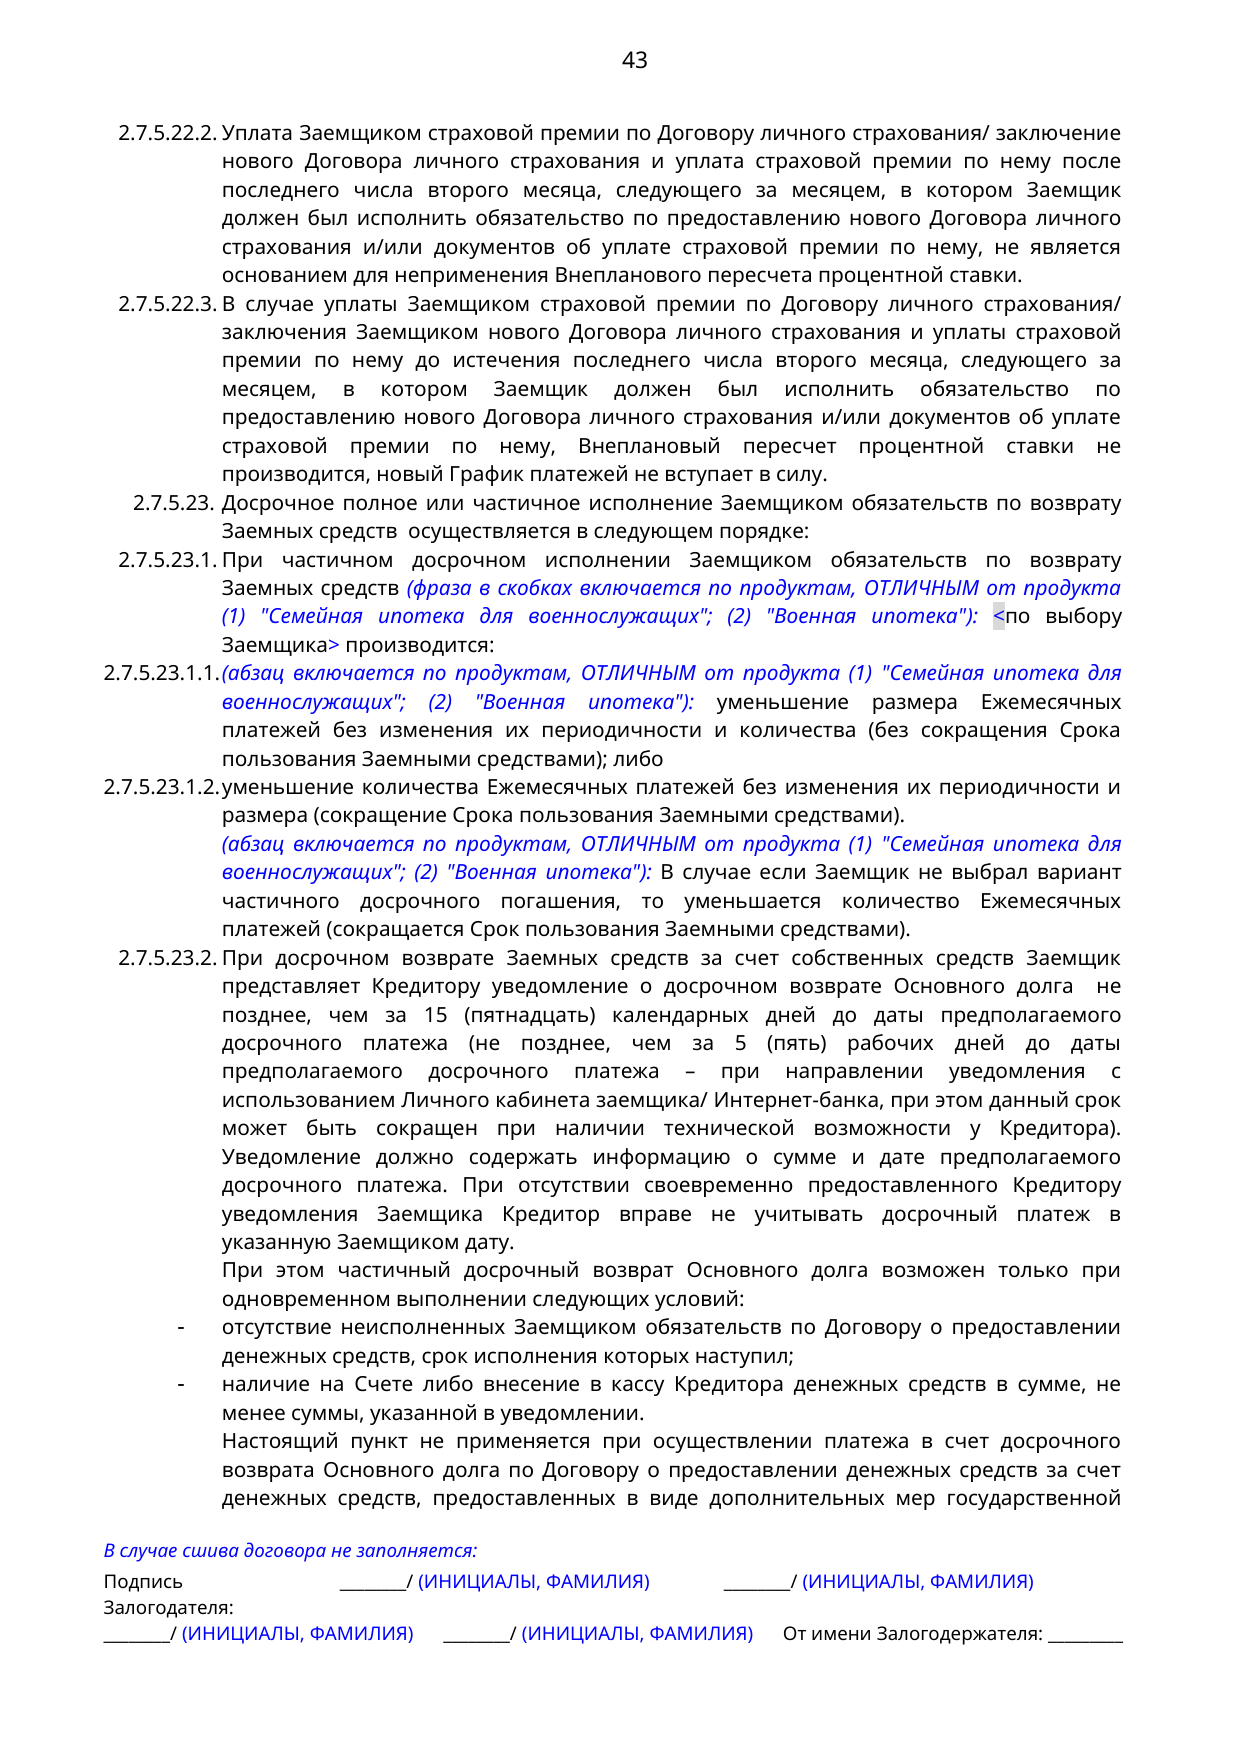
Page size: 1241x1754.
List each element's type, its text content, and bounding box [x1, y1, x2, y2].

list При этом частичный досрочный возврат Основного долга возможен только при одновременном выполнении следующих условий: [222, 1256, 1122, 1312]
list Досрочное полное или частичное исполнение Заемщиком обязательств по возврату Заемных средств осуществляется в следующем порядке: [133, 488, 1122, 545]
list В случае уплаты Заемщиком страховой премии по Договору личного страхования/ заключения Заемщиком нового Договора личного страхования и уплаты страховой премии по нему до истечения последнего числа второго месяца, следующего за месяцем, в котором Заемщик должен был исполнить обязательство по предоставлению нового Договора личного страхования и/или документов об уплате страховой премии по нему, Внеплановый пересчет процентной ставки не производится, новый График платежей не вступает в силу. [118, 289, 1122, 488]
list отсутствие неисполненных Заемщиком обязательств по Договору о предоставлении денежных средств, срок исполнения которых наступил; [177, 1312, 1122, 1369]
list наличие на Счете либо внесение в кассу Кредитора денежных средств в сумме, не менее суммы, указанной в уведомлении. [177, 1369, 1122, 1426]
list (абзац включается по продуктам, ОТЛИЧНЫМ от продукта (1) "Семейная ипотека для военнослужащих"; (2) "Военная ипотека"): уменьшение размера Ежемесячных платежей без изменения их периодичности и количества (без сокращения Срока пользования Заемными средствами); либо [103, 658, 1122, 772]
list уменьшение количества Ежемесячных платежей без изменения их периодичности и размера (сокращение Срока пользования Заемными средствами). [103, 772, 1122, 829]
list Уплата Заемщиком страховой премии по Договору личного страхования/ заключение нового Договора личного страхования и уплата страховой премии по нему после последнего числа второго месяца, следующего за месяцем, в котором Заемщик должен был исполнить обязательство по предоставлению нового Договора личного страхования и/или документов об уплате страховой премии по нему, не является основанием для неприменения Внепланового пересчета процентной ставки. [118, 118, 1122, 289]
list (абзац включается по продуктам, ОТЛИЧНЫМ от продукта (1) "Семейная ипотека для военнослужащих"; (2) "Военная ипотека"): В случае если Заемщик не выбрал вариант частичного досрочного погашения, то уменьшается количество Ежемесячных платежей (сокращается Срок пользования Заемными средствами). [222, 829, 1122, 943]
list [222, 1426, 1122, 1512]
list При частичном досрочном исполнении Заемщиком обязательств по возврату Заемных средств (фраза в скобках включается по продуктам, ОТЛИЧНЫМ от продукта (1) "Семейная ипотека для военнослужащих"; (2) "Военная ипотека"): <по выбору Заемщика> производится: [118, 545, 1122, 658]
list При досрочном возврате Заемных средств за счет собственных средств Заемщик представляет Кредитору уведомление о досрочном возврате Основного долга не позднее, чем за 15 (пятнадцать) календарных дней до даты предполагаемого досрочного платежа (не позднее, чем за 5 (пять) рабочих дней до даты предполагаемого досрочного платежа – при направлении уведомления с использованием Личного кабинета заемщика/ Интернет-банка, при этом данный срок может быть сокращен при наличии технической возможности у Кредитора). Уведомление должно содержать информацию о сумме и дате предполагаемого досрочного платежа. При отсутствии своевременно предоставленного Кредитору уведомления Заемщика Кредитор вправе не учитывать досрочный платеж в указанную Заемщиком дату. [118, 943, 1122, 1256]
